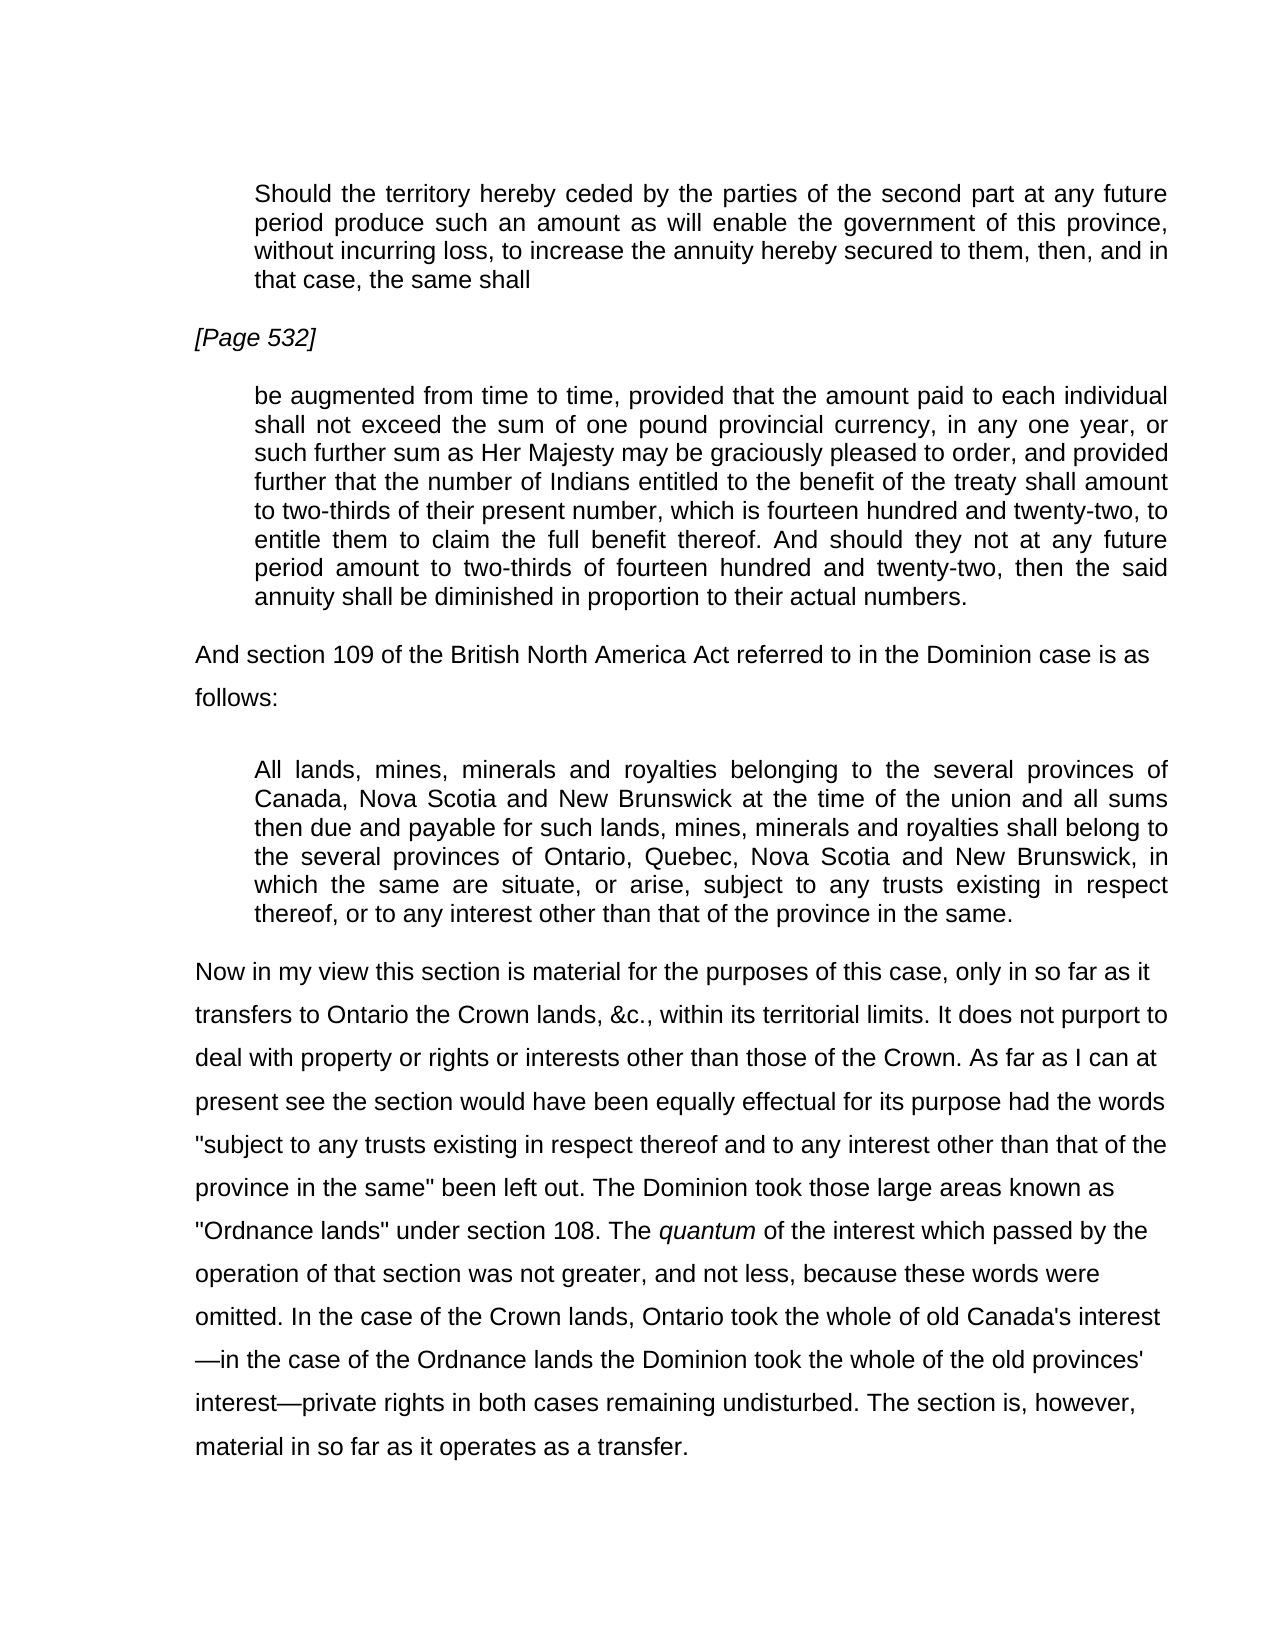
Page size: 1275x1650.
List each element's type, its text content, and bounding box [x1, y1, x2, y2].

text Now in my view this section is material for the purposes of this case, only in so far as it transfers to Ontario the Crown lands, &c., within its territorial limits. It does not purport to deal with property or rights or interests other than those of the Crown. As far as I can at present see the section would have been equally effectual for its purpose had the words "subject to any trusts existing in respect thereof and to any interest other than that of the province in the same" been left out. The Dominion took those large areas known as "Ordnance lands" under section 108. The quantum of the interest which passed by the operation of that section was not greater, and not less, because these words were omitted. In the case of the Crown lands, Ontario took the whole of old Canada's interest—in the case of the Ordnance lands the Dominion took the whole of the old provinces' interest—private rights in both cases remaining undisturbed. The section is, however, material in so far as it operates as a transfer. [195, 957, 1170, 1460]
text All lands, mines, minerals and royalties belonging to the several provinces of Canada, Nova Scotia and New Brunswick at the time of the union and all sums then due and payable for such lands, mines, minerals and royalties shall belong to the several provinces of Ontario, Quebec, Nova Scotia and New Brunswick, in which the same are situate, or arise, subject to any trusts existing in respect thereof, or to any interest other than that of the province in the same. [254, 755, 1170, 928]
text [Page 532] [195, 323, 1170, 352]
text be augmented from time to time, provided that the amount paid to each individual shall not exceed the sum of one pound provincial currency, in any one year, or such further sum as Her Majesty may be graciously pleased to order, and provided further that the number of Indians entitled to the benefit of the treaty shall amount to two-thirds of their present number, which is fourteen hundred and twenty-two, to entitle them to claim the full benefit thereof. And should they not at any future period amount to two-thirds of fourteen hundred and twenty-two, then the said annuity shall be diminished in proportion to their actual numbers. [254, 381, 1170, 611]
text Should the territory hereby ceded by the parties of the second part at any future period produce such an amount as will enable the government of this province, without incurring loss, to increase the annuity hereby secured to them, then, and in that case, the same shall [254, 179, 1170, 294]
text And section 109 of the British North America Act referred to in the Dominion case is as follows: [195, 640, 1170, 712]
